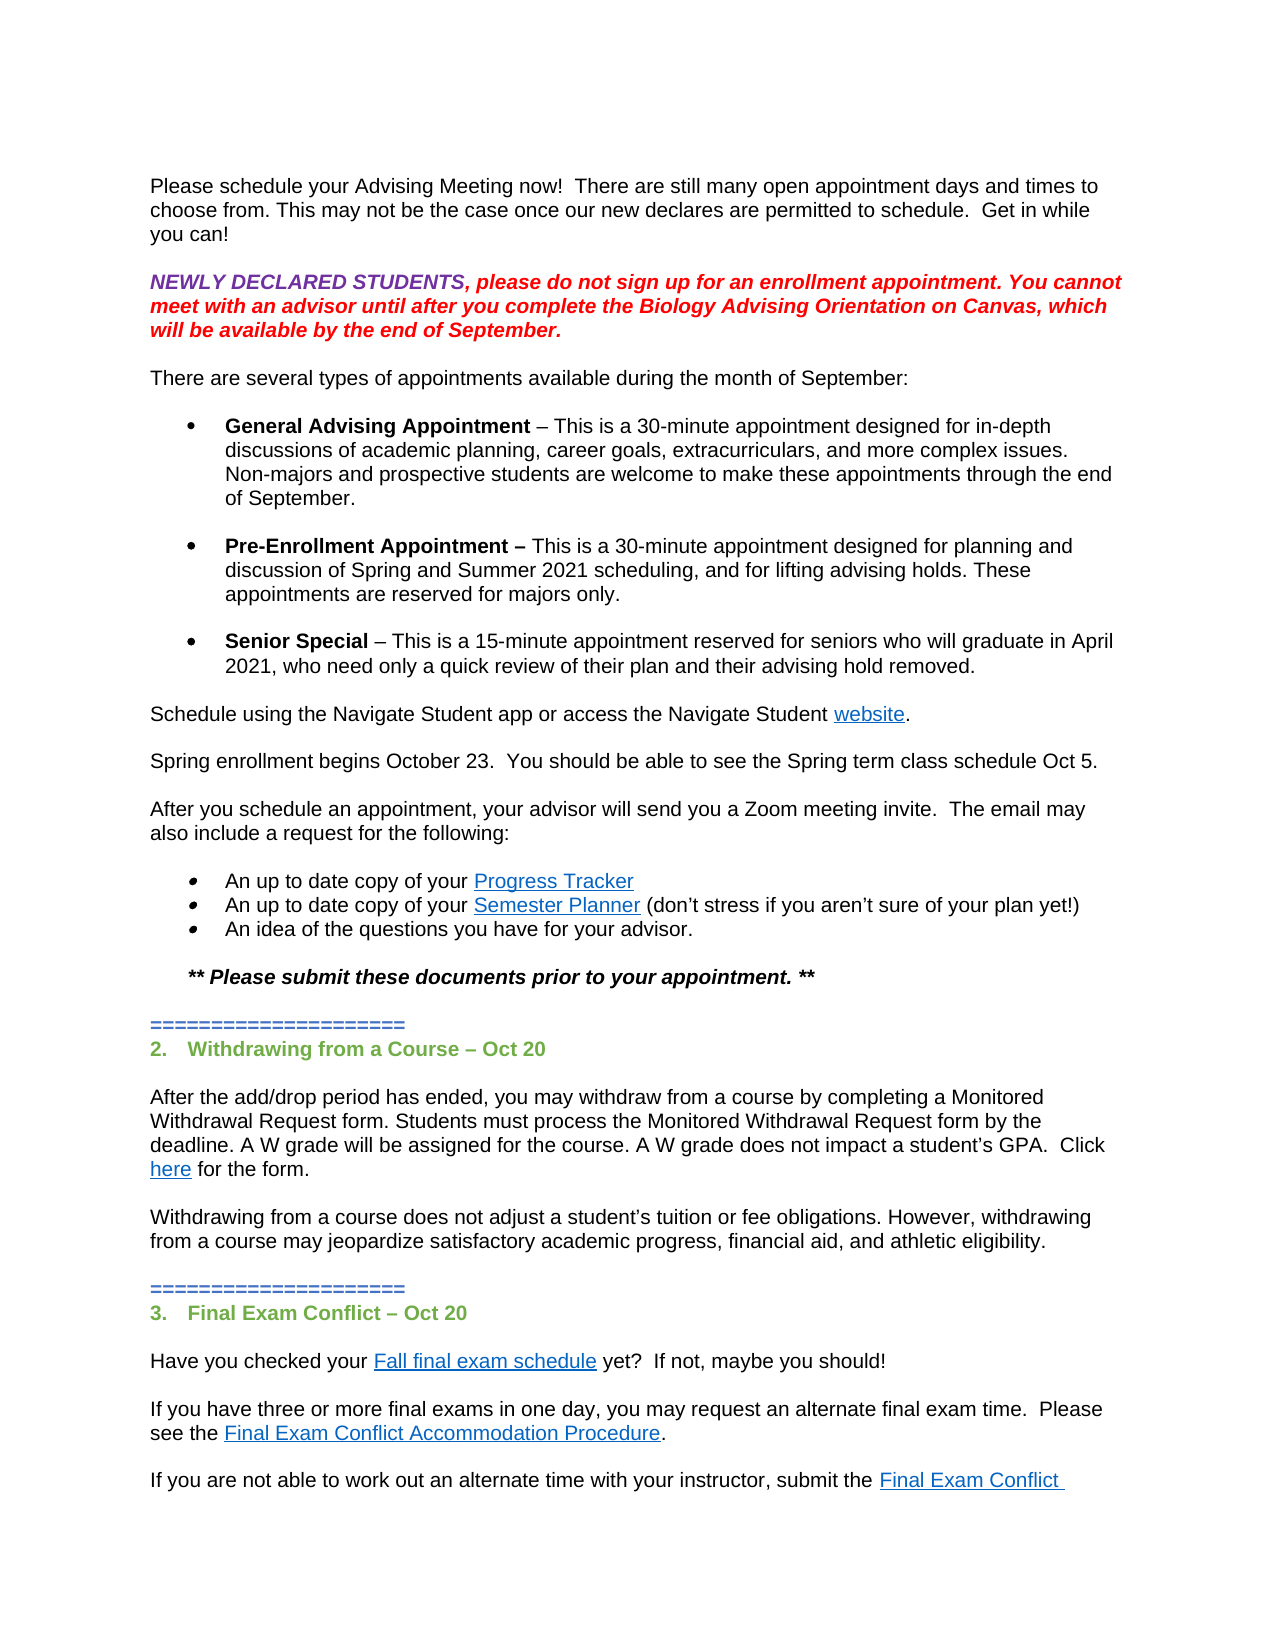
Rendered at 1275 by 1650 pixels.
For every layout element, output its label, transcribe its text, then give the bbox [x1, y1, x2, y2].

text If you have three or more final exams in one day, you may request an alternate final exam time. Please see the Final Exam Conflict Accommodation Procedure. [150, 1396, 1125, 1444]
list An up to date copy of your Progress Tracker [187, 869, 1125, 893]
list Final Exam Conflict – Oct 20 [150, 1301, 1125, 1324]
text ** Please submit these documents prior to your appointment. ** [187, 965, 1125, 989]
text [150, 1468, 1125, 1492]
text There are several types of appointments available during the month of September: [150, 366, 1125, 389]
list An up to date copy of your Semester Planner (don’t stress if you aren’t sure of your plan yet!) [187, 893, 1125, 917]
text Have you checked your Fall final exam schedule yet? If not, maybe you should! [150, 1348, 1125, 1372]
text After you schedule an appointment, your advisor will send you a Zoom meeting invite. The email may also include a request for the following: [150, 797, 1125, 845]
list Senior Special – This is a 15-minute appointment reserved for seniors who will graduate in April 2021, who need only a quick review of their plan and their advising hold removed. [187, 629, 1125, 677]
list An idea of the questions you have for your advisor. [187, 917, 1125, 941]
text ===================== [150, 1013, 1125, 1037]
list General Advising Appointment – This is a 30-minute appointment designed for in-depth discussions of academic planning, career goals, extracurriculars, and more complex issues. Non-majors and prospective students are welcome to make these appointments through the end of September. [187, 413, 1125, 509]
text Withdrawing from a course does not adjust a student’s tuition or fee obligations. However, withdrawing from a course may jeopardize satisfactory academic progress, financial aid, and athletic eligibility. [150, 1205, 1125, 1253]
text After the add/drop period has ended, you may withdraw from a course by completing a Monitored Withdrawal Request form. Students must process the Monitored Withdrawal Request form by the deadline. A W grade will be assigned for the course. A W grade does not impact a student’s GPA. Click here for the form. [150, 1085, 1125, 1181]
list Withdrawing from a Course – Oct 20 [150, 1037, 1125, 1061]
text ===================== [150, 1277, 1125, 1301]
text Spring enrollment begins October 23. You should be able to see the Spring term class schedule Oct 5. [150, 749, 1125, 773]
text NEWLY DECLARED STUDENTS, please do not sign up for an enrollment appointment. You cannot meet with an advisor until after you complete the Biology Advising Orientation on Canvas, which will be available by the end of September. [150, 270, 1125, 342]
list Pre-Enrollment Appointment – This is a 30-minute appointment designed for planning and discussion of Spring and Summer 2021 scheduling, and for lifting advising holds. These appointments are reserved for majors only. [187, 533, 1125, 605]
text Please schedule your Advising Meeting now! There are still many open appointment days and times to choose from. This may not be the case once our new declares are permitted to schedule. Get in while you can! [150, 174, 1125, 246]
text Schedule using the Navigate Student app or access the Navigate Student website. [150, 701, 1125, 725]
